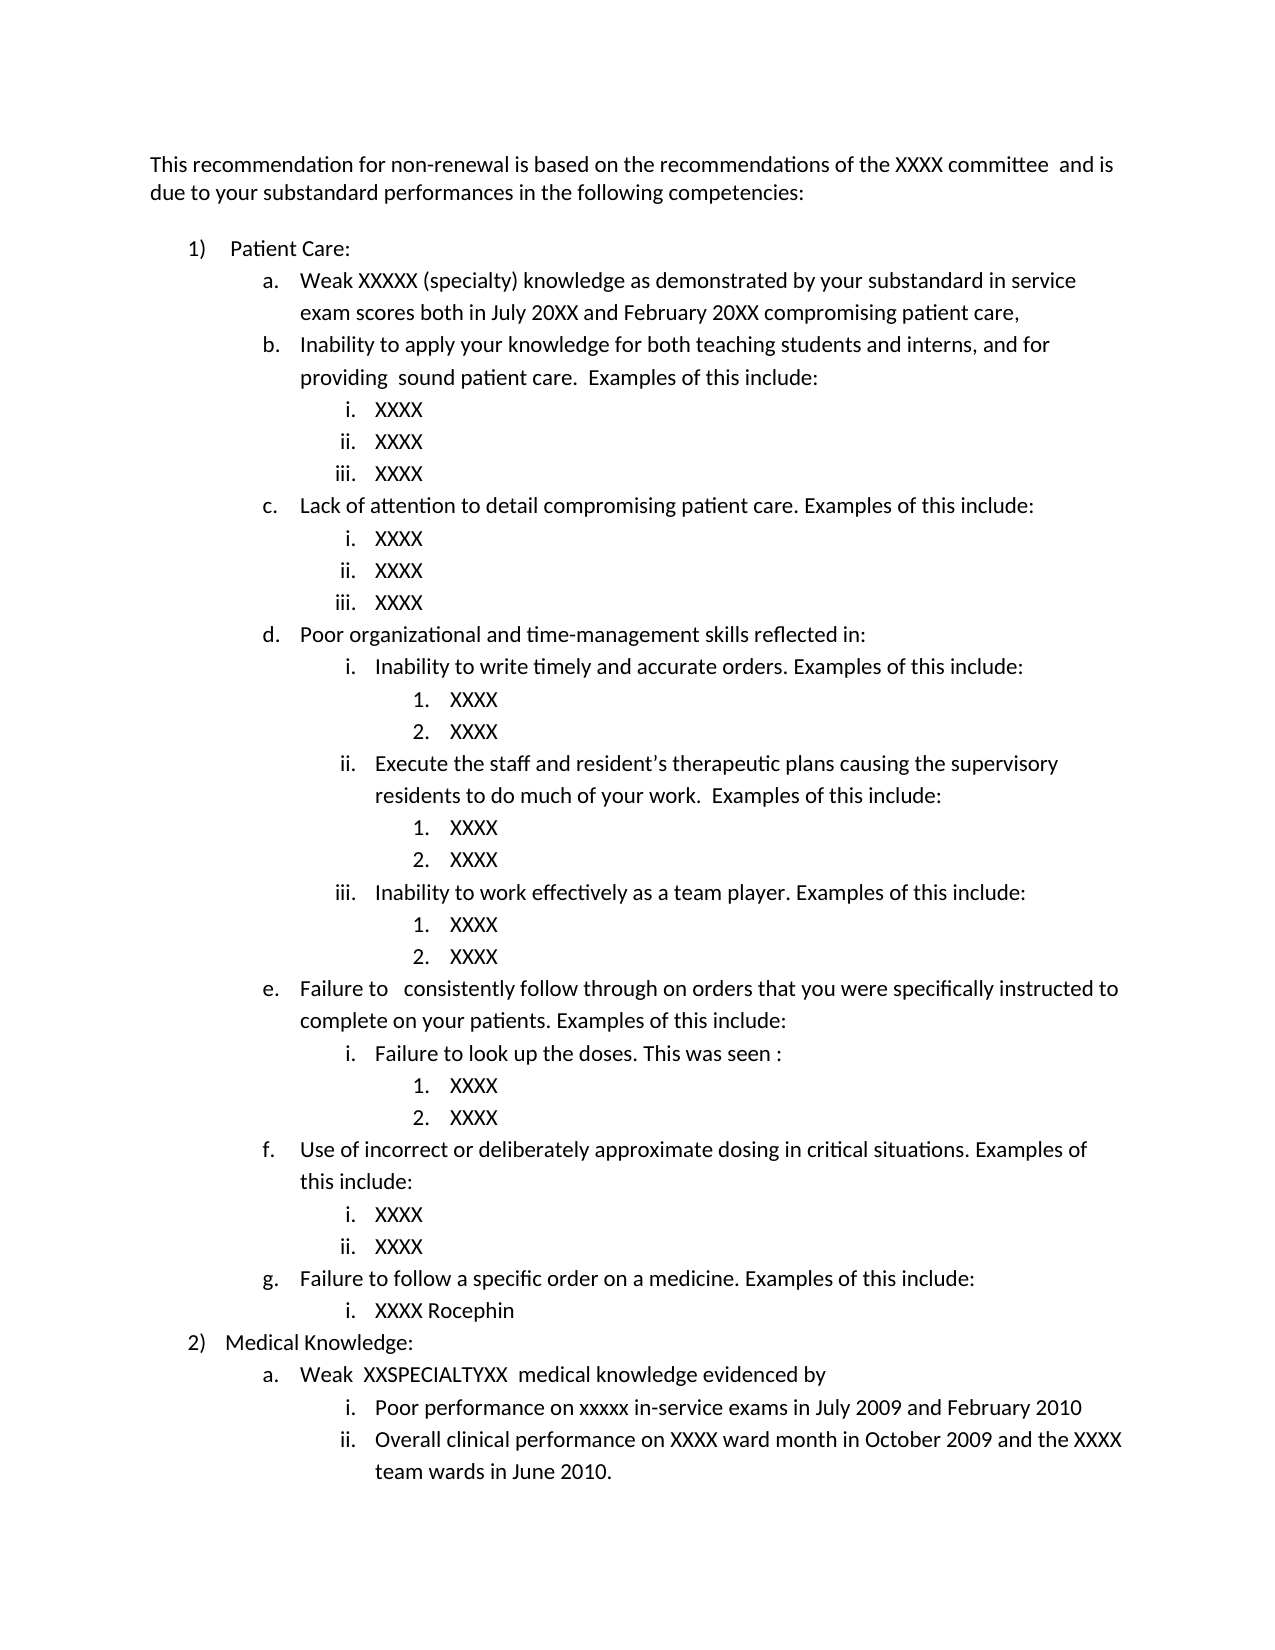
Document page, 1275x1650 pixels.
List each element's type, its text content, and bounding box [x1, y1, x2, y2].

list Patient Care: [187, 234, 1125, 262]
list XXXX [356, 1200, 1125, 1228]
list Failure to consistently follow through on orders that you were specifically instructed to complete on your patients. Examples of this include: [262, 974, 1125, 1034]
list XXXX Rocephin [356, 1296, 1125, 1324]
list XXXX [412, 813, 1125, 841]
list XXXX [356, 588, 1125, 616]
list XXXX [356, 395, 1125, 423]
list XXXX [412, 717, 1125, 745]
list Use of incorrect or deliberately approximate dosing in critical situations. Examples of this include: [262, 1135, 1125, 1196]
list XXXX [412, 1103, 1125, 1131]
list Poor organizational and time-management skills reflected in: [262, 620, 1125, 648]
list Lack of attention to detail compromising patient care. Examples of this include: [262, 492, 1125, 519]
list XXXX [356, 524, 1125, 552]
list XXXX [356, 427, 1125, 455]
list XXXX [356, 459, 1125, 487]
list Failure to follow a specific order on a medicine. Examples of this include: [262, 1264, 1125, 1292]
list XXXX [412, 942, 1125, 970]
list XXXX [412, 1071, 1125, 1099]
list XXXX [356, 1232, 1125, 1260]
list Poor performance on xxxxx in-service exams in July 2009 and February 2010 [356, 1393, 1125, 1421]
text This recommendation for non-renewal is based on the recommendations of the XXXX committee and is due to your substandard performances in the following competencies: [150, 150, 1125, 206]
list Weak XXXXX (specialty) knowledge as demonstrated by your substandard in service exam scores both in July 20XX and February 20XX compromising patient care, [262, 266, 1125, 326]
list Inability to work effectively as a team player. Examples of this include: [356, 878, 1125, 906]
list Weak XXSPECIALTYXX medical knowledge evidenced by [262, 1361, 1125, 1389]
list XXXX [356, 556, 1125, 584]
list Inability to write timely and accurate orders. Examples of this include: [356, 652, 1125, 681]
list XXXX [412, 910, 1125, 938]
list XXXX [412, 685, 1125, 713]
list Execute the staff and resident’s therapeutic plans causing the supervisory residents to do much of your work. Examples of this include: [356, 749, 1125, 809]
list Overall clinical performance on XXXX ward month in October 2009 and the XXXX team wards in June 2010. [356, 1425, 1125, 1485]
list Medical Knowledge: [187, 1328, 1125, 1356]
list Failure to look up the doses. This was seen : [356, 1039, 1125, 1067]
list XXXX [412, 846, 1125, 874]
list Inability to apply your knowledge for both teaching students and interns, and for providing sound patient care. Examples of this include: [262, 331, 1125, 391]
